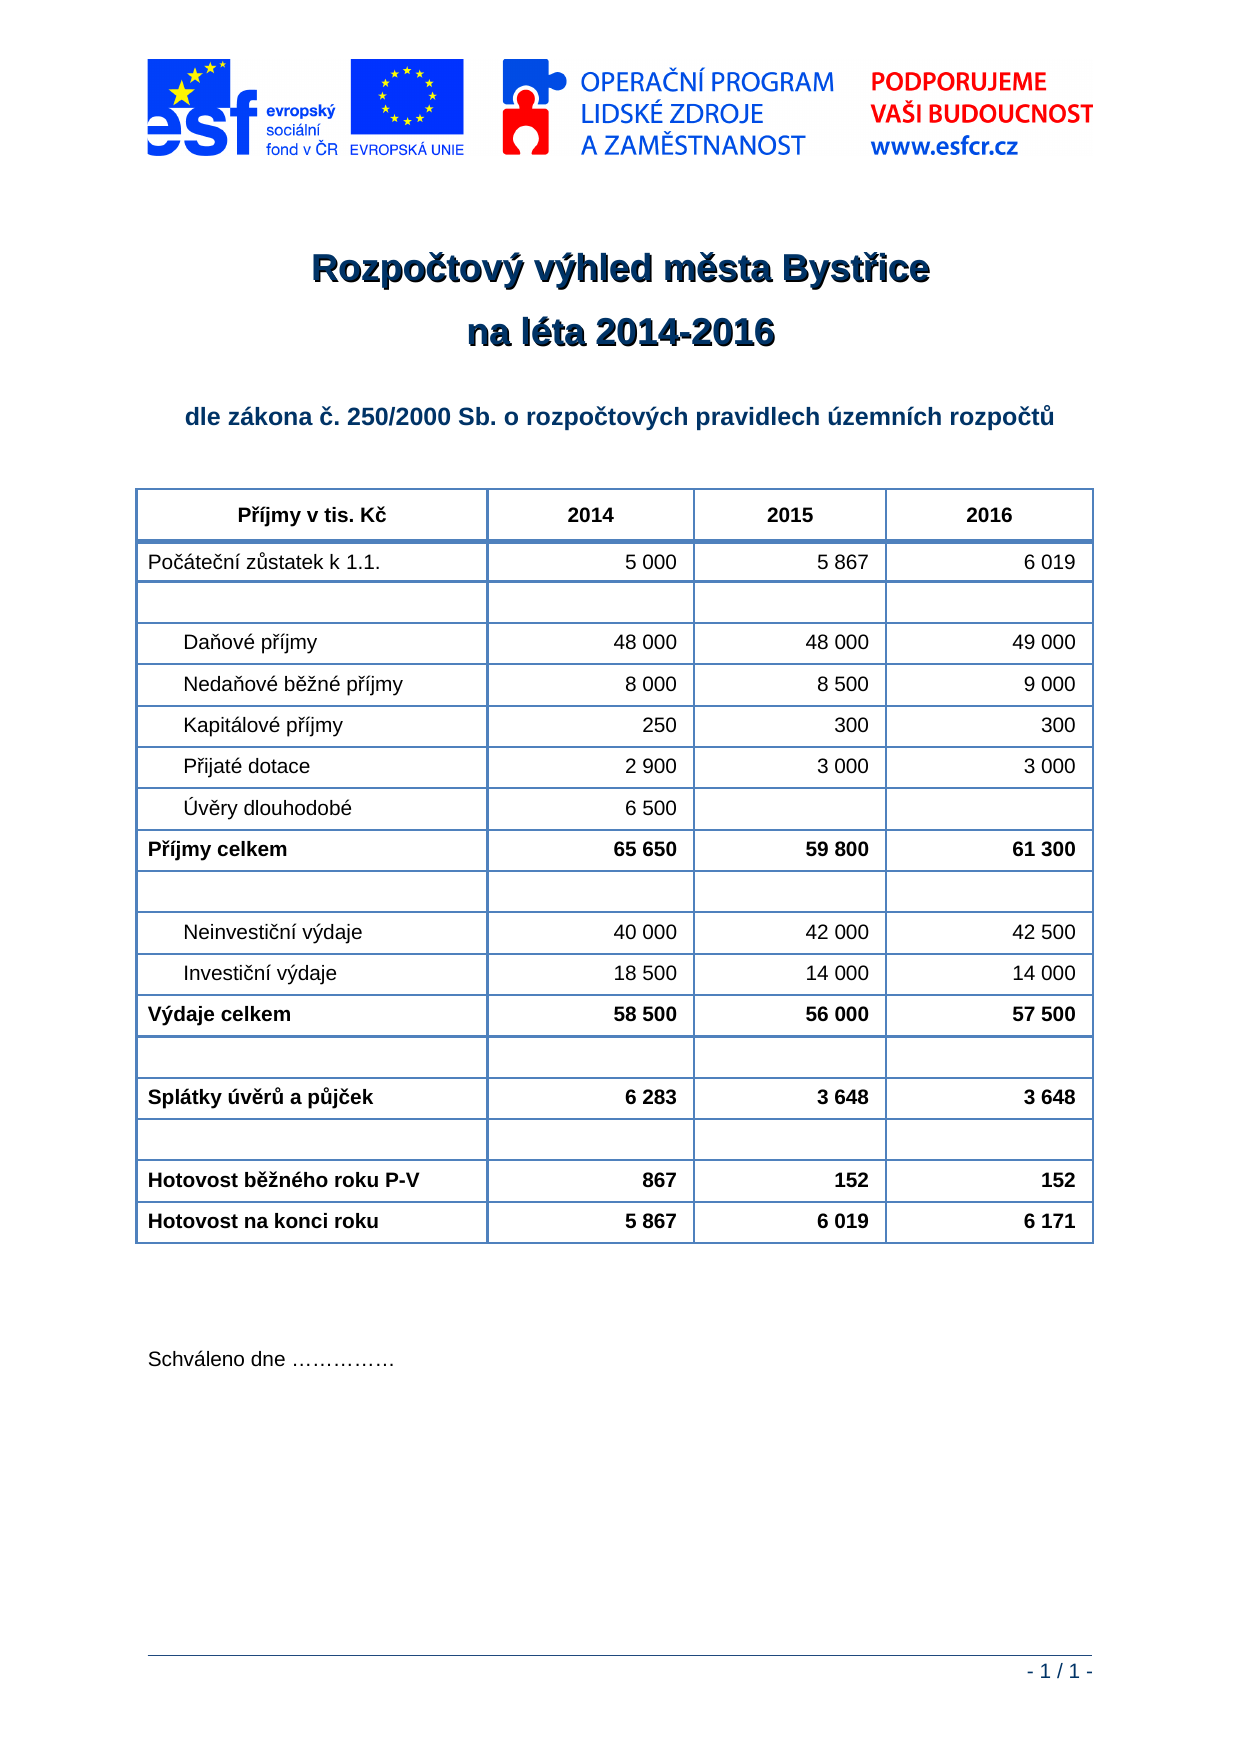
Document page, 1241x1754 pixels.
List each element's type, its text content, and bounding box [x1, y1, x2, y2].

table_header 2016 [887, 490, 1092, 539]
table_cell 61 300 [887, 831, 1092, 870]
table_cell 867 [489, 1161, 693, 1201]
table_cell Počáteční zůstatek k 1.1. [138, 544, 486, 580]
table_cell Přijaté dotace [138, 748, 486, 787]
table_cell 57 500 [887, 996, 1092, 1035]
table_cell 9 000 [887, 665, 1092, 704]
table_cell [138, 1120, 486, 1159]
table_cell 5 000 [489, 544, 693, 580]
table_cell 300 [695, 707, 885, 746]
table_cell 48 000 [489, 624, 693, 663]
table_cell [489, 1038, 693, 1077]
table_cell 3 648 [887, 1079, 1092, 1118]
table_cell [489, 872, 693, 911]
table_cell [695, 1038, 885, 1077]
table_cell [887, 789, 1092, 828]
table_cell Výdaje celkem [138, 996, 486, 1035]
table_cell 6 283 [489, 1079, 693, 1118]
table_cell 8 000 [489, 665, 693, 704]
table_cell 56 000 [695, 996, 885, 1035]
table_cell 152 [887, 1161, 1092, 1201]
table_cell [138, 1038, 486, 1077]
table_cell 6 019 [695, 1203, 885, 1242]
table_cell 14 000 [887, 955, 1092, 994]
table_header 2015 [695, 490, 885, 539]
table_cell Kapitálové příjmy [138, 707, 486, 746]
table_cell 42 500 [887, 913, 1092, 953]
table_cell 3 000 [695, 748, 885, 787]
table_cell 2 900 [489, 748, 693, 787]
table_header 2014 [489, 490, 693, 539]
text Schváleno dne …………… [148, 1347, 1092, 1371]
table_cell [887, 872, 1092, 911]
table_cell [489, 1120, 693, 1159]
table_cell 6 500 [489, 789, 693, 828]
table_cell 5 867 [489, 1203, 693, 1242]
table_cell Příjmy celkem [138, 831, 486, 870]
table_cell Nedaňové běžné příjmy [138, 665, 486, 704]
table_cell [695, 872, 885, 911]
table_cell 14 000 [695, 955, 885, 994]
table_cell 48 000 [695, 624, 885, 663]
table_cell Hotovost běžného roku P-V [138, 1161, 486, 1201]
table_cell 65 650 [489, 831, 693, 870]
subtitle dle zákona č. 250/2000 Sb. o rozpočtových pravidlech územních rozpočtů [148, 402, 1092, 431]
table_cell 3 648 [695, 1079, 885, 1118]
table_cell 18 500 [489, 955, 693, 994]
table_cell [887, 1120, 1092, 1159]
table_cell [138, 583, 486, 622]
table_cell 58 500 [489, 996, 693, 1035]
table_cell 3 000 [887, 748, 1092, 787]
table_cell [887, 1038, 1092, 1077]
table_cell 250 [489, 707, 693, 746]
table_cell 6 171 [887, 1203, 1092, 1242]
table_cell 5 867 [695, 544, 885, 580]
table_cell [489, 583, 693, 622]
table_cell Daňové příjmy [138, 624, 486, 663]
table_cell 6 019 [887, 544, 1092, 580]
table_cell 300 [887, 707, 1092, 746]
table_cell [695, 1120, 885, 1159]
table_cell [695, 583, 885, 622]
table_cell [887, 583, 1092, 622]
table_cell 42 000 [695, 913, 885, 953]
table_cell Investiční výdaje [138, 955, 486, 994]
table_cell 152 [695, 1161, 885, 1201]
picture [147, 59, 1093, 156]
table_header Příjmy v tis. Kč [138, 490, 486, 539]
table_cell [695, 789, 885, 828]
table_cell 8 500 [695, 665, 885, 704]
table_cell Hotovost na konci roku [138, 1203, 486, 1242]
table_cell 59 800 [695, 831, 885, 870]
table_cell Neinvestiční výdaje [138, 913, 486, 953]
table_cell 49 000 [887, 624, 1092, 663]
table_cell 40 000 [489, 913, 693, 953]
table_cell Splátky úvěrů a půjček [138, 1079, 486, 1118]
text Rozpočtový výhled města Bystřice [148, 245, 1092, 288]
table_cell [138, 872, 486, 911]
table_cell Úvěry dlouhodobé [138, 789, 486, 828]
text na léta 2014-2016 [148, 309, 1092, 352]
